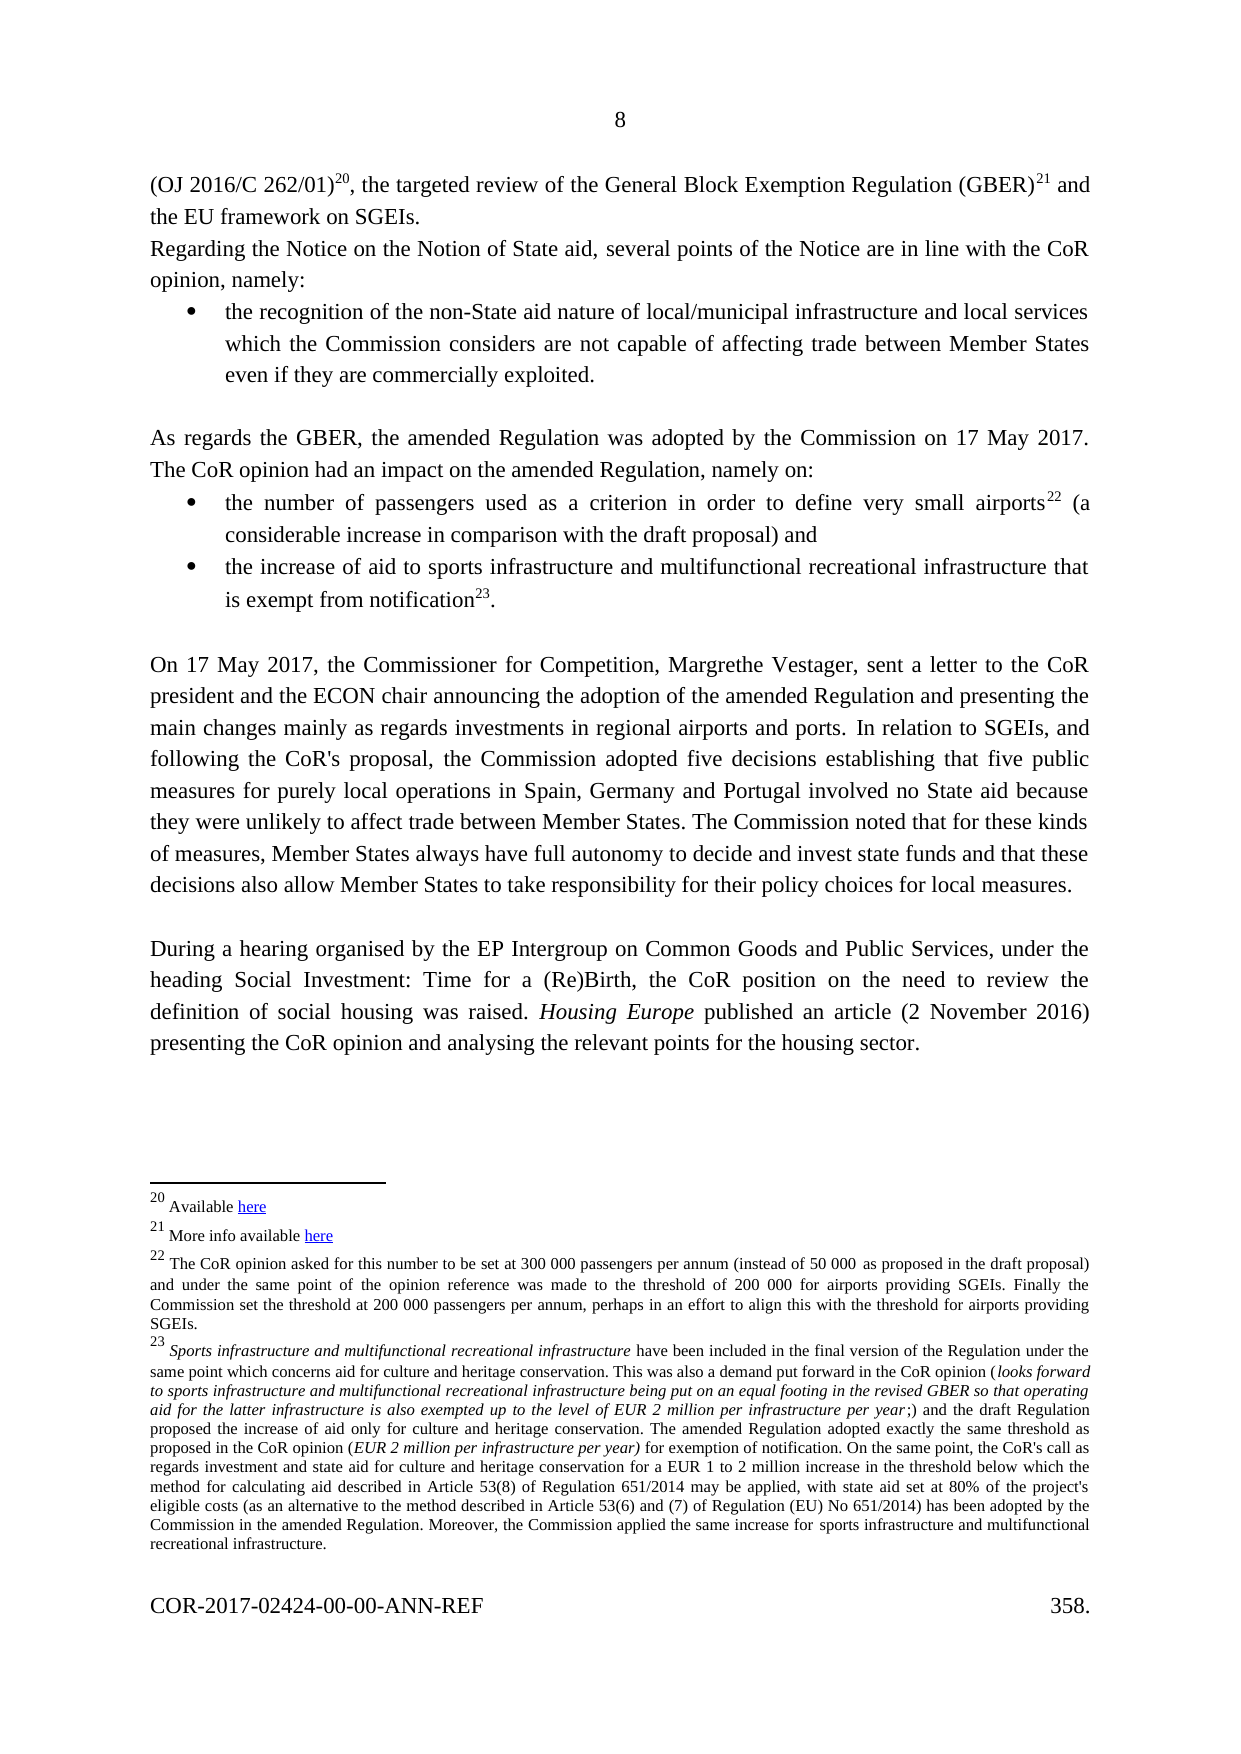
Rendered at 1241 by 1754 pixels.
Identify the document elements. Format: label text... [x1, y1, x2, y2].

list the number of passengers used as a criterion in order to define very small airports (a considerable increase in comparison with the draft proposal) and [187, 487, 1090, 548]
text During a hearing organised by the EP Intergroup on Common Goods and Public Services, under the heading Social Investment: Time for a (Re)Birth, the CoR position on the need to review the definition of social housing was raised. Housing Europe published an article (2 November 2016) presenting the CoR opinion and analysing the relevant points for the housing sector. [150, 935, 1090, 1056]
text As regards the GBER, the amended Regulation was adopted by the Commission on 17 May 2017. The CoR opinion had an impact on the amended Regulation, namely on: [150, 424, 1090, 482]
text On 17 May 2017, the Commissioner for Competition, Margrethe Vestager, sent a letter to the CoR president and the ECON chair announcing the adoption of the amended Regulation and presenting the main changes mainly as regards investments in regional airports and ports. In relation to SGEIs, and following the CoR's proposal, the Commission adopted five decisions establishing that five public measures for purely local operations in Spain, Germany and Portugal involved no State aid because they were unlikely to affect trade between Member States. The Commission noted that for these kinds of measures, Member States always have full autonomy to decide and invest state funds and that these decisions also allow Member States to take responsibility for their policy choices for local measures. [150, 651, 1090, 898]
text Regarding the Notice on the Notion of State aid, several points of the Notice are in line with the CoR opinion, namely: [150, 235, 1090, 293]
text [150, 169, 1090, 230]
list the increase of aid to sports infrastructure and multifunctional recreational infrastructure that is exempt from notification. [187, 553, 1090, 613]
list the recognition of the non-State aid nature of local/municipal infrastructure and local services which the Commission considers are not capable of affecting trade between Member States even if they are commercially exploited. [187, 298, 1090, 388]
